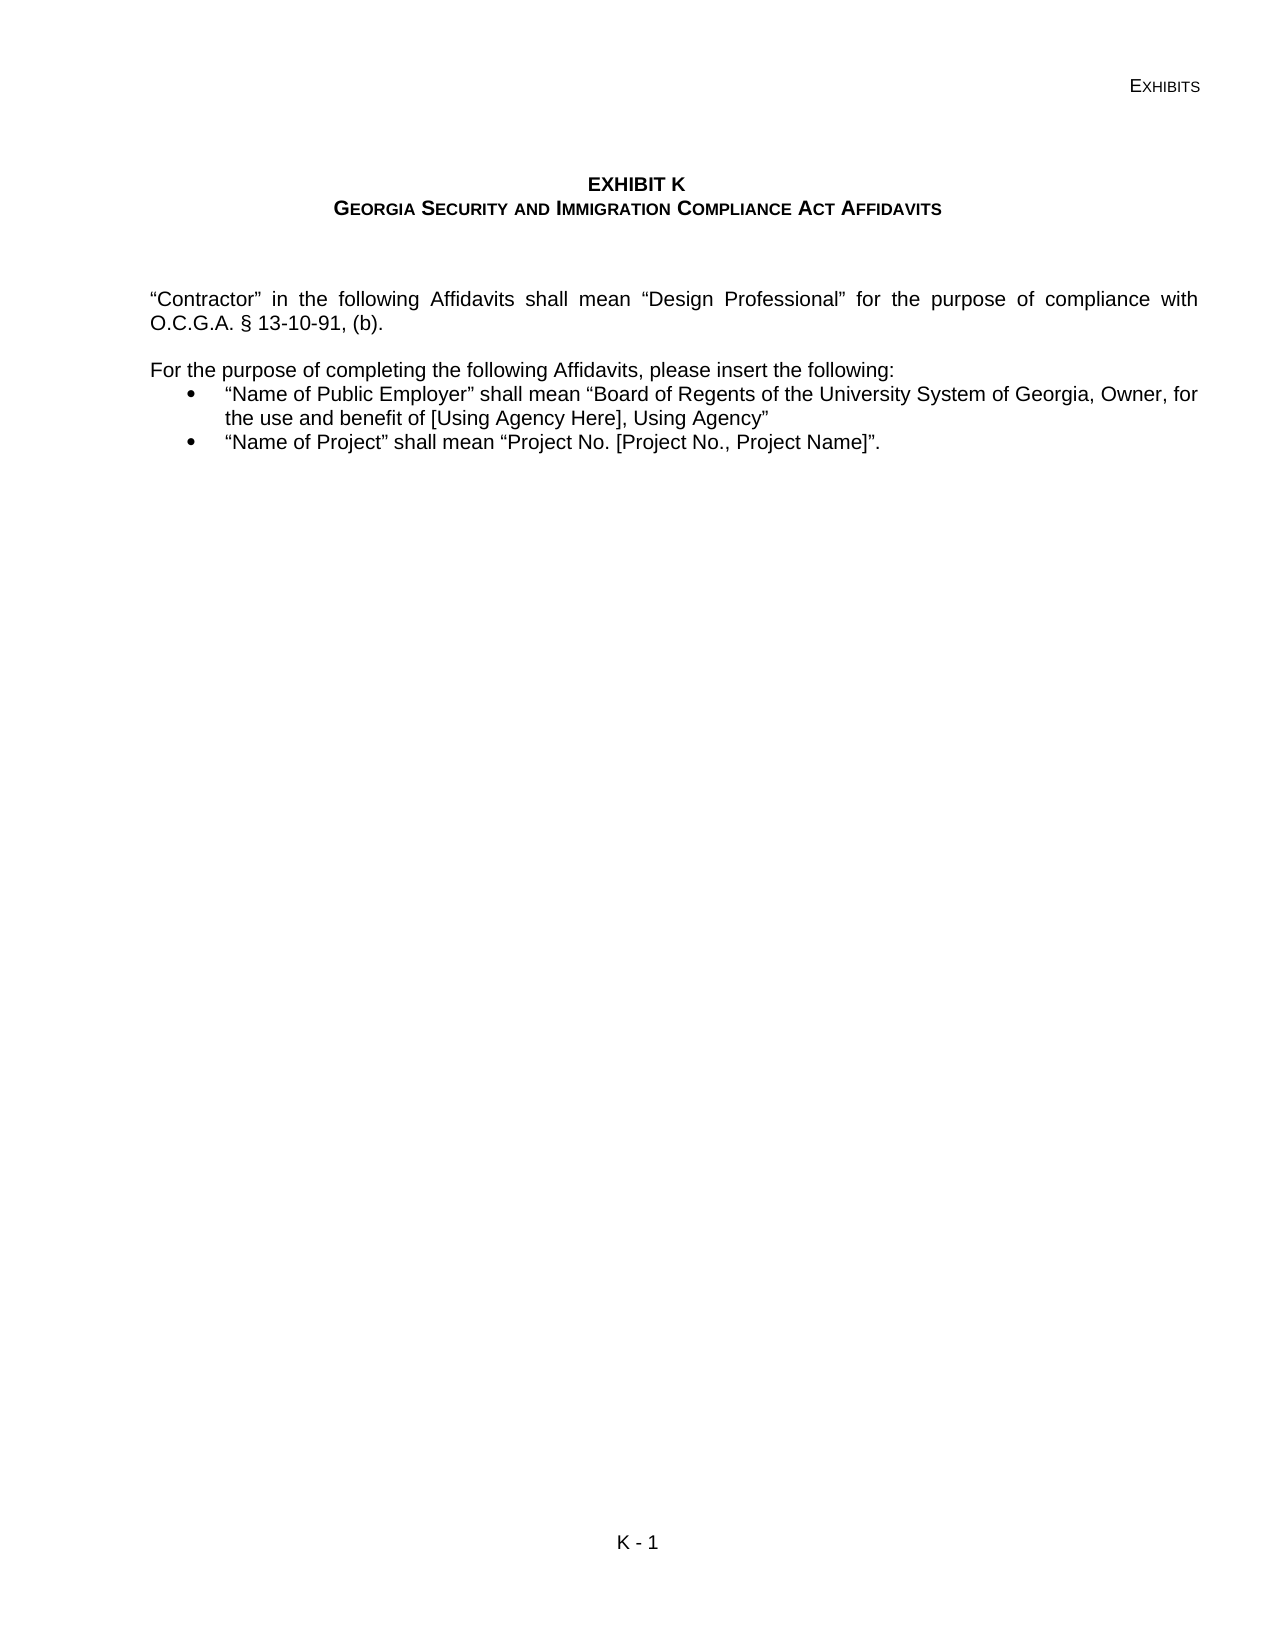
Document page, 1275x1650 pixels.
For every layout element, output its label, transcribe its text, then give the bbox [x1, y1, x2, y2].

text “Contractor” in the following Affidavits shall mean “Design Professional” for the purpose of compliance with O.C.G.A. § 13-10-91, (b). [150, 286, 1200, 334]
text For the purpose of completing the following Affidavits, please insert the following: [150, 358, 1200, 382]
subtitle EXHIBIT K [75, 173, 1198, 195]
subtitle Georgia Security and Immigration Compliance Act Affidavits [75, 195, 1200, 219]
list “Name of Public Employer” shall mean “Board of Regents of the University System of Georgia, Owner, for the use and benefit of [Using Agency Here], Using Agency” [187, 382, 1200, 430]
list “Name of Project” shall mean “Project No. [Project No., Project Name]”. [187, 430, 1200, 454]
